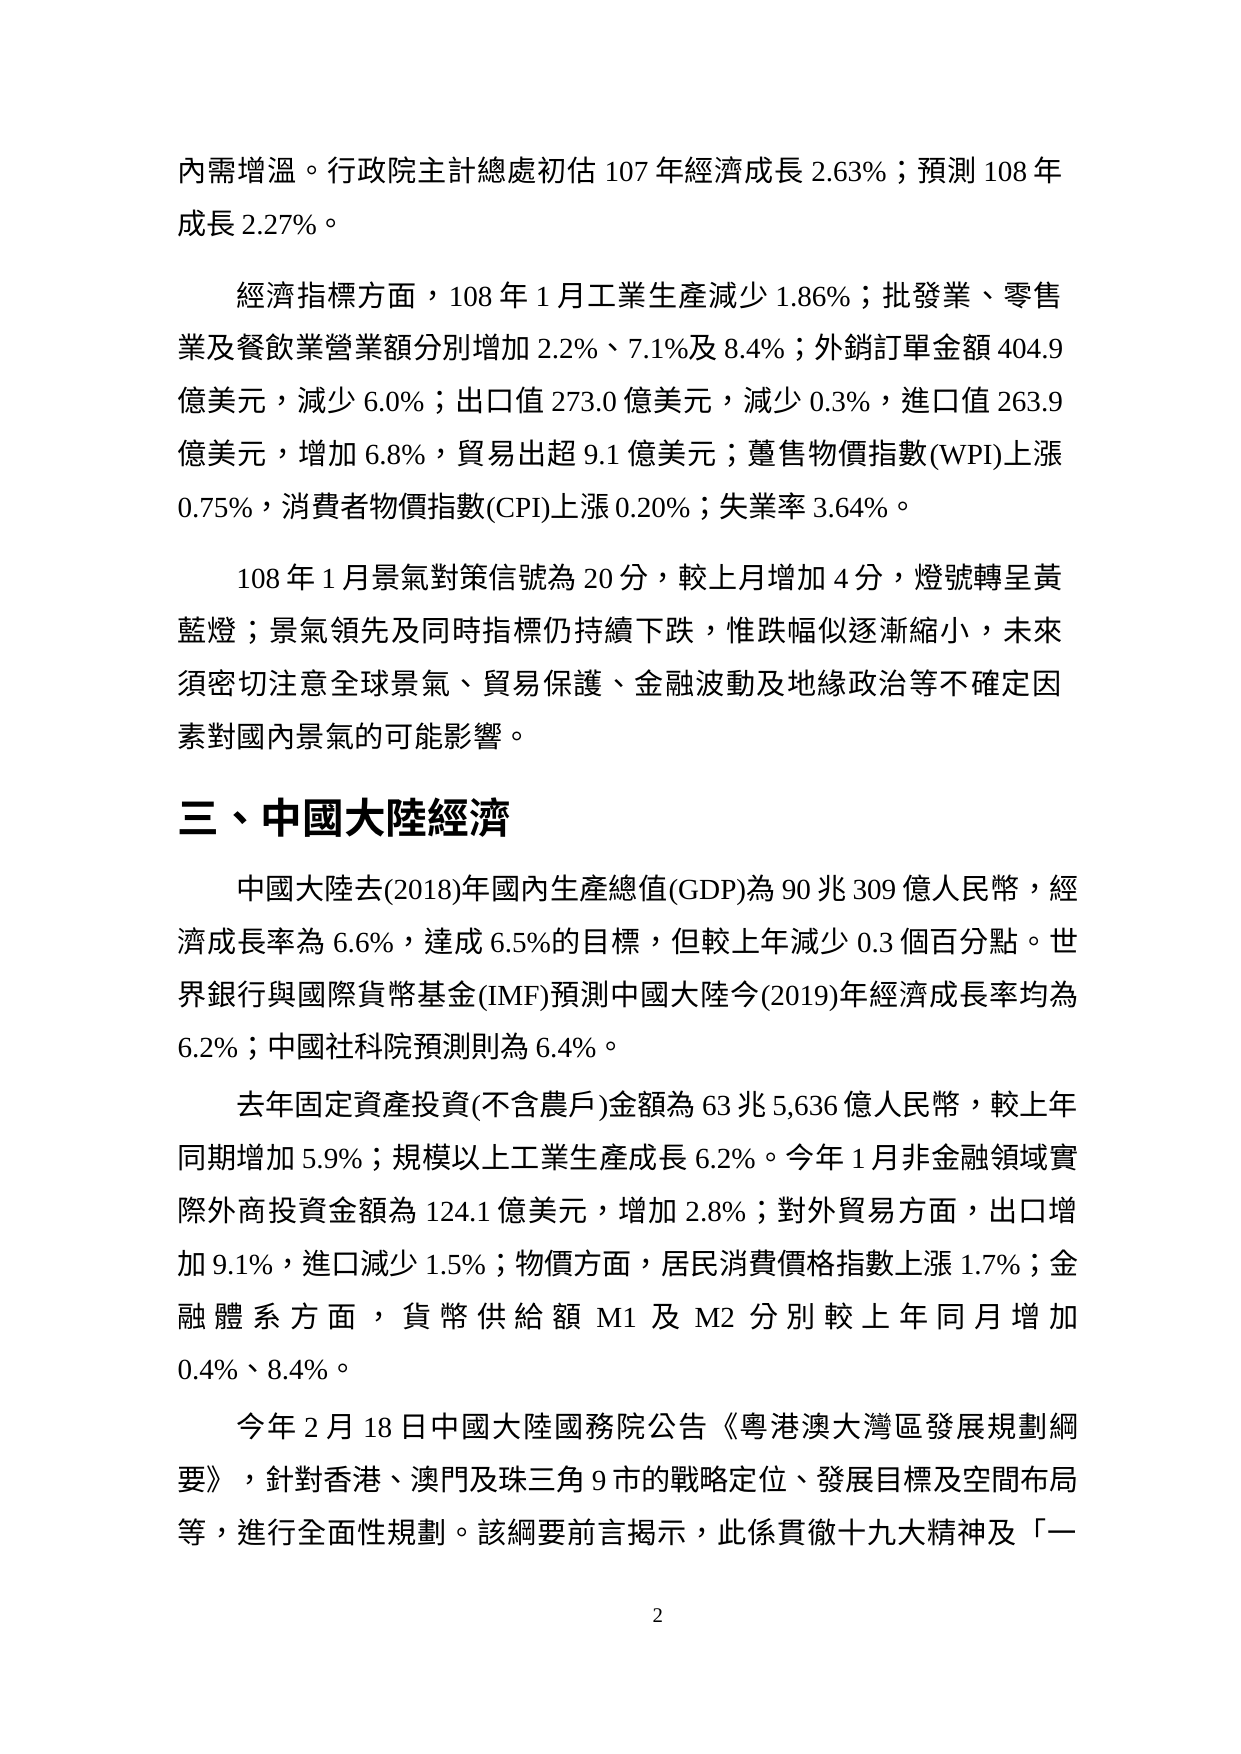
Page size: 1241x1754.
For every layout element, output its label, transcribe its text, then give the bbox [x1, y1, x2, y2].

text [177, 1404, 1079, 1552]
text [177, 148, 1063, 243]
text 去年固定資產投資(不含農戶)金額為63兆5,636億人民幣，較上年同期增加5.9%；規模以上工業生產成長6.2%。今年1月非金融領域實際外商投資金額為124.1億美元，增加2.8%；對外貿易方面，出口增加9.1%，進口減少1.5%；物價方面，居民消費價格指數上漲1.7%；金融體系方面，貨幣供給額M1及M2分別較上年同月增加0.4%、8.4%。 [177, 1082, 1079, 1388]
text 三、中國大陸經濟 [177, 785, 1063, 845]
text 中國大陸去(2018)年國內生產總值(GDP)為90兆309億人民幣，經濟成長率為6.6%，達成6.5%的目標，但較上年減少0.3個百分點。世界銀行與國際貨幣基金(IMF)預測中國大陸今(2019)年經濟成長率均為6.2%；中國社科院預測則為6.4%。 [177, 865, 1079, 1066]
text 108年1月景氣對策信號為20分，較上月增加4分，燈號轉呈黃藍燈；景氣領先及同時指標仍持續下跌，惟跌幅似逐漸縮小，未來須密切注意全球景氣、貿易保護、金融波動及地緣政治等不確定因素對國內景氣的可能影響。 [177, 555, 1063, 756]
text 經濟指標方面，108年1月工業生產減少1.86%；批發業、零售業及餐飲業營業額分別增加2.2%、7.1%及8.4%；外銷訂單金額404.9億美元，減少6.0%；出口值273.0億美元，減少0.3%，進口值263.9億美元，增加6.8%，貿易出超9.1億美元；躉售物價指數(WPI)上漲0.75%，消費者物價指數(CPI)上漲0.20%；失業率3.64%。 [177, 272, 1063, 526]
